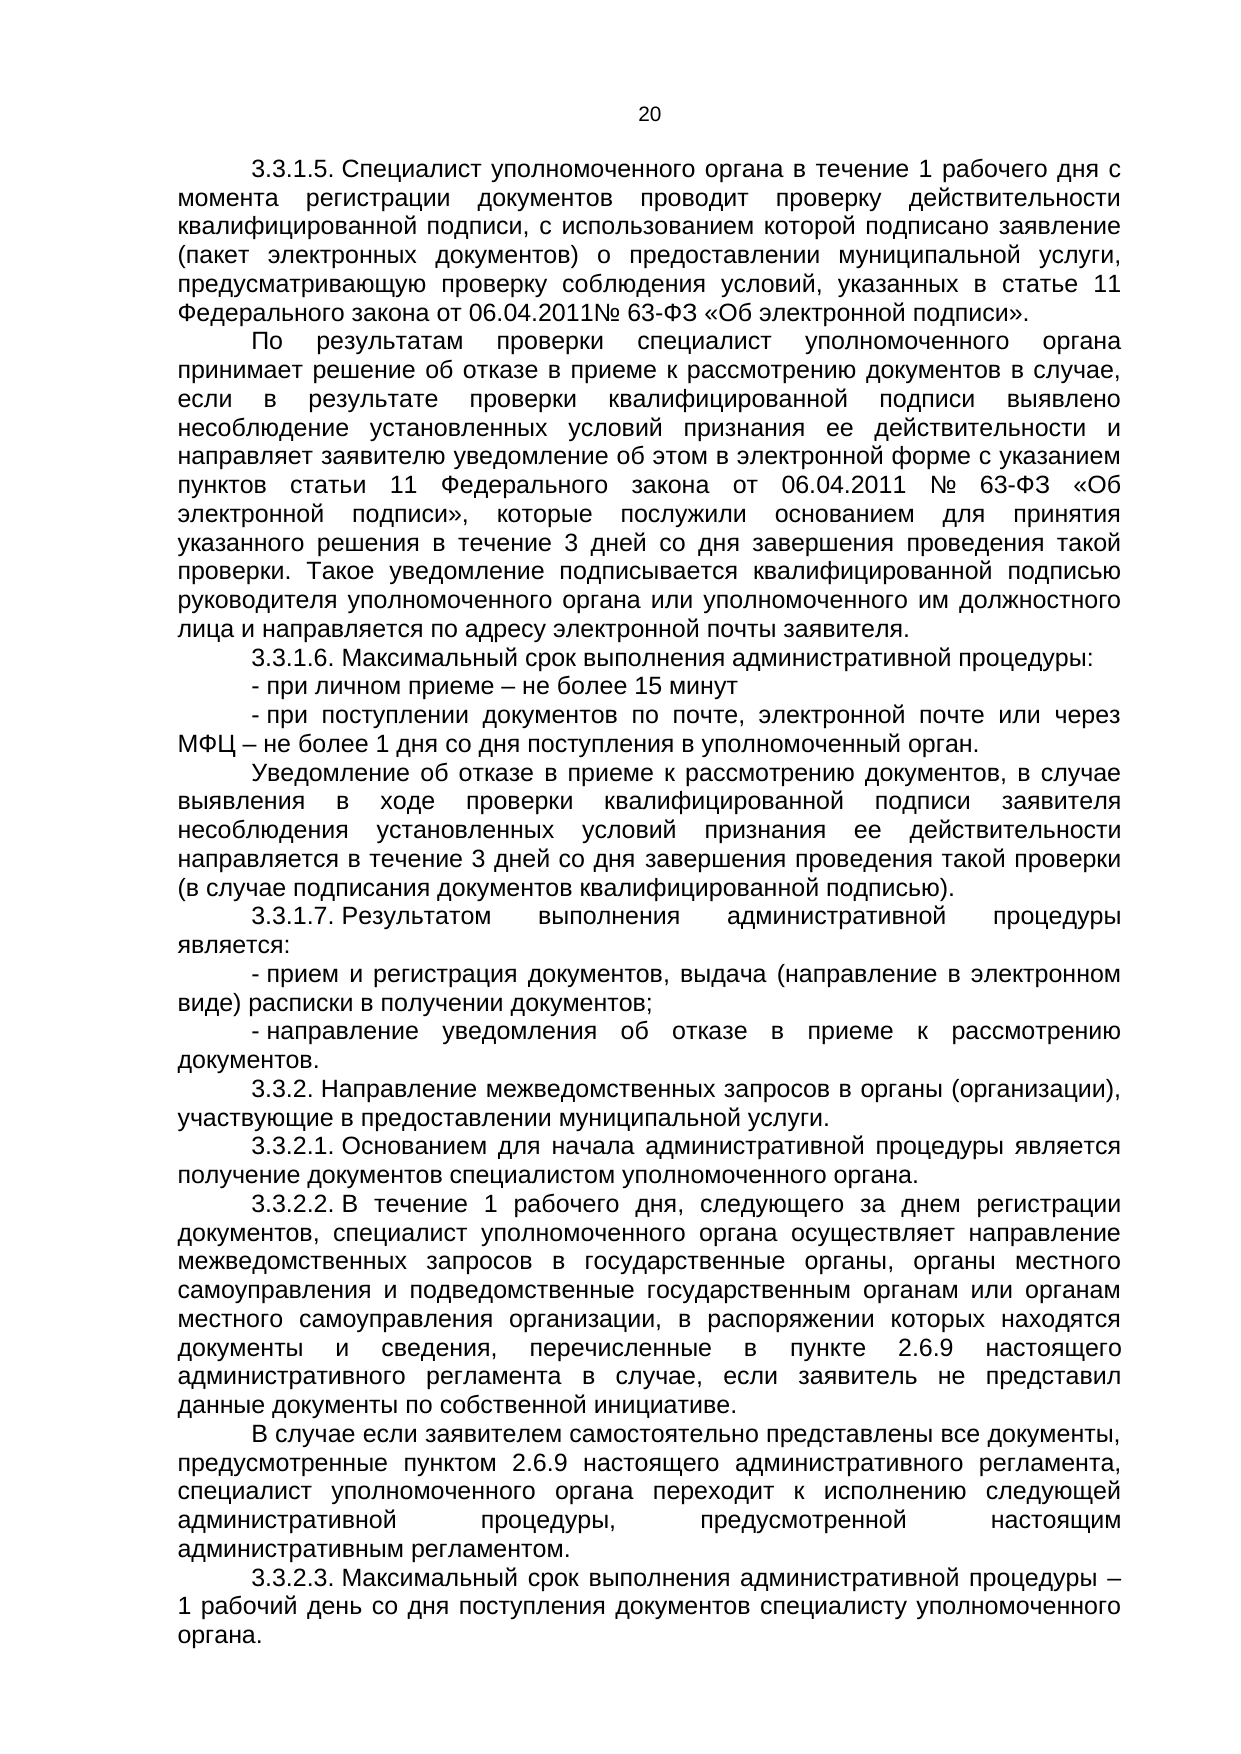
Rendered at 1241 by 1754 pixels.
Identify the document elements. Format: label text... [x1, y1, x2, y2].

text 3.3.2.1. Основанием для начала административной процедуры является получение документов специалистом уполномоченного органа. [177, 1131, 1122, 1189]
text 3.3.2. Направление межведомственных запросов в органы (организации), участвующие в предоставлении муниципальной услуги. [177, 1074, 1122, 1131]
text - прием и регистрация документов, выдача (направление в электронном виде) расписки в получении документов; [177, 959, 1122, 1016]
text - при поступлении документов по почте, электронной почте или через МФЦ – не более 1 дня со дня поступления в уполномоченный орган. [177, 700, 1122, 758]
text 3.3.1.6. Максимальный срок выполнения административной процедуры: [177, 643, 1122, 671]
text Уведомление об отказе в приеме к рассмотрению документов, в случае выявления в ходе проверки квалифицированной подписи заявителя несоблюдения установленных условий признания ее действительности направляется в течение 3 дней со дня завершения проведения такой проверки (в случае подписания документов квалифицированной подписью). [177, 758, 1122, 901]
text По результатам проверки специалист уполномоченного органа принимает решение об отказе в приеме к рассмотрению документов в случае, если в результате проверки квалифицированной подписи выявлено несоблюдение установленных условий признания ее действительности и направляет заявителю уведомление об этом в электронной форме с указанием пунктов статьи 11 Федерального закона от 06.04.2011 № 63-ФЗ «Об электронной подписи», которые послужили основанием для принятия указанного решения в течение 3 дней со дня завершения проведения такой проверки. Такое уведомление подписывается квалифицированной подписью руководителя уполномоченного органа или уполномоченного им должностного лица и направляется по адресу электронной почты заявителя. [177, 326, 1122, 643]
text - при личном приеме – не более 15 минут [177, 671, 1122, 700]
text 3.3.1.5. Специалист уполномоченного органа в течение 1 рабочего дня с момента регистрации документов проводит проверку действительности квалифицированной подписи, с использованием которой подписано заявление (пакет электронных документов) о предоставлении муниципальной услуги, предусматривающую проверку соблюдения условий, указанных в статье 11 Федерального закона от 06.04.2011№ 63-ФЗ «Об электронной подписи». [177, 154, 1122, 326]
text В случае если заявителем самостоятельно представлены все документы, предусмотренные пунктом 2.6.9 настоящего административного регламента, специалист уполномоченного органа переходит к исполнению следующей административной процедуры, предусмотренной настоящим административным регламентом. [177, 1419, 1122, 1563]
text 3.3.2.3. Максимальный срок выполнения административной процедуры – 1 рабочий день со дня поступления документов специалисту уполномоченного органа. [177, 1563, 1122, 1649]
text 3.3.2.2. В течение 1 рабочего дня, следующего за днем регистрации документов, специалист уполномоченного органа осуществляет направление межведомственных запросов в государственные органы, органы местного самоуправления и подведомственные государственным органам или органам местного самоуправления организации, в распоряжении которых находятся документы и сведения, перечисленные в пункте 2.6.9 настоящего административного регламента в случае, если заявитель не представил данные документы по собственной инициативе. [177, 1189, 1122, 1419]
text - направление уведомления об отказе в приеме к рассмотрению документов. [177, 1016, 1122, 1074]
text 3.3.1.7. Результатом выполнения административной процедуры является: [177, 901, 1122, 959]
